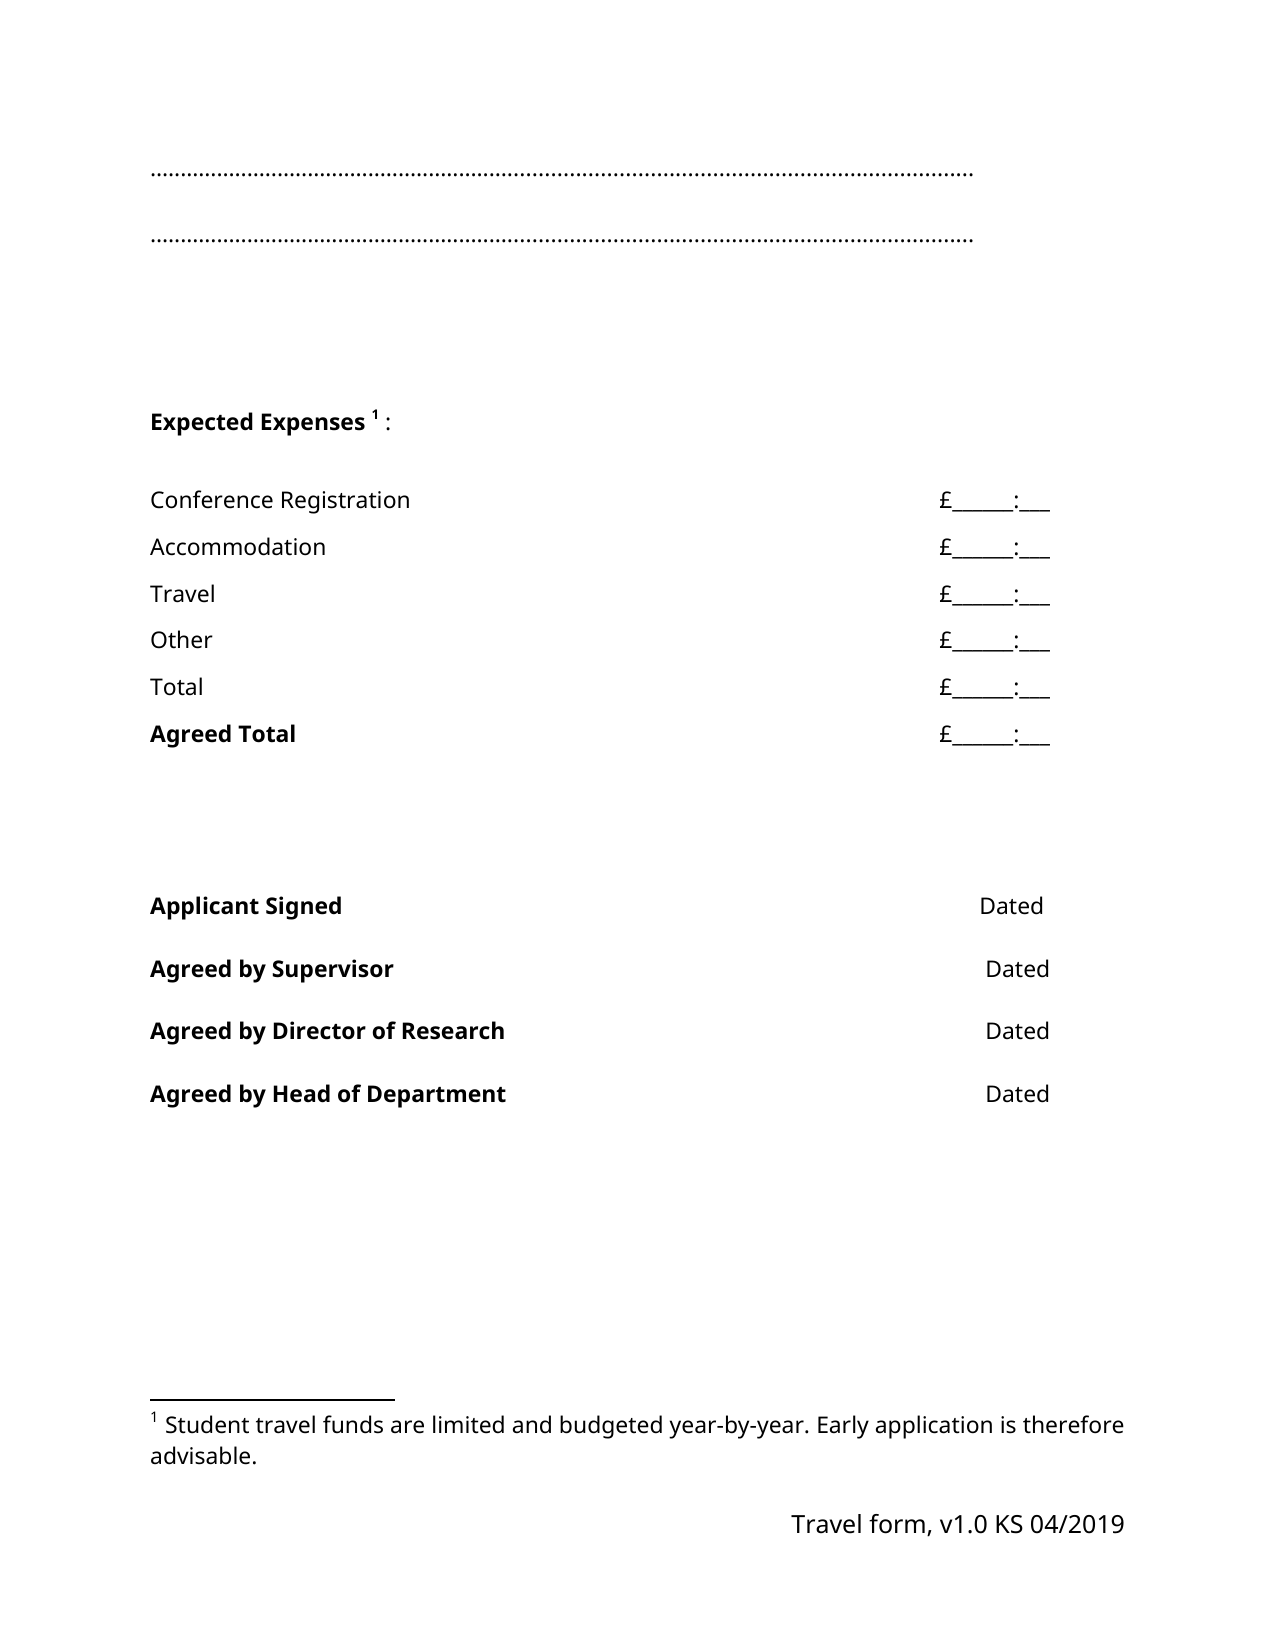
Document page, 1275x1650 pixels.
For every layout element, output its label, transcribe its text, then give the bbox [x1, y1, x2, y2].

text Agreed by Supervisor Dated [150, 952, 1125, 984]
text Travel £______:___ [150, 577, 1125, 609]
text Agreed Total £______:___ [150, 718, 1125, 749]
text Expected Expenses : [150, 406, 1125, 437]
text Conference Registration £______:___ [150, 484, 1125, 515]
text Agreed by Director of Research Dated [150, 1015, 1125, 1046]
text Agreed by Head of Department Dated [150, 1077, 1125, 1109]
text Other £______:___ [150, 624, 1125, 656]
text Total £______:___ [150, 671, 1125, 702]
text Applicant Signed Dated [150, 890, 1125, 921]
text Accommodation £______:___ [150, 531, 1125, 562]
